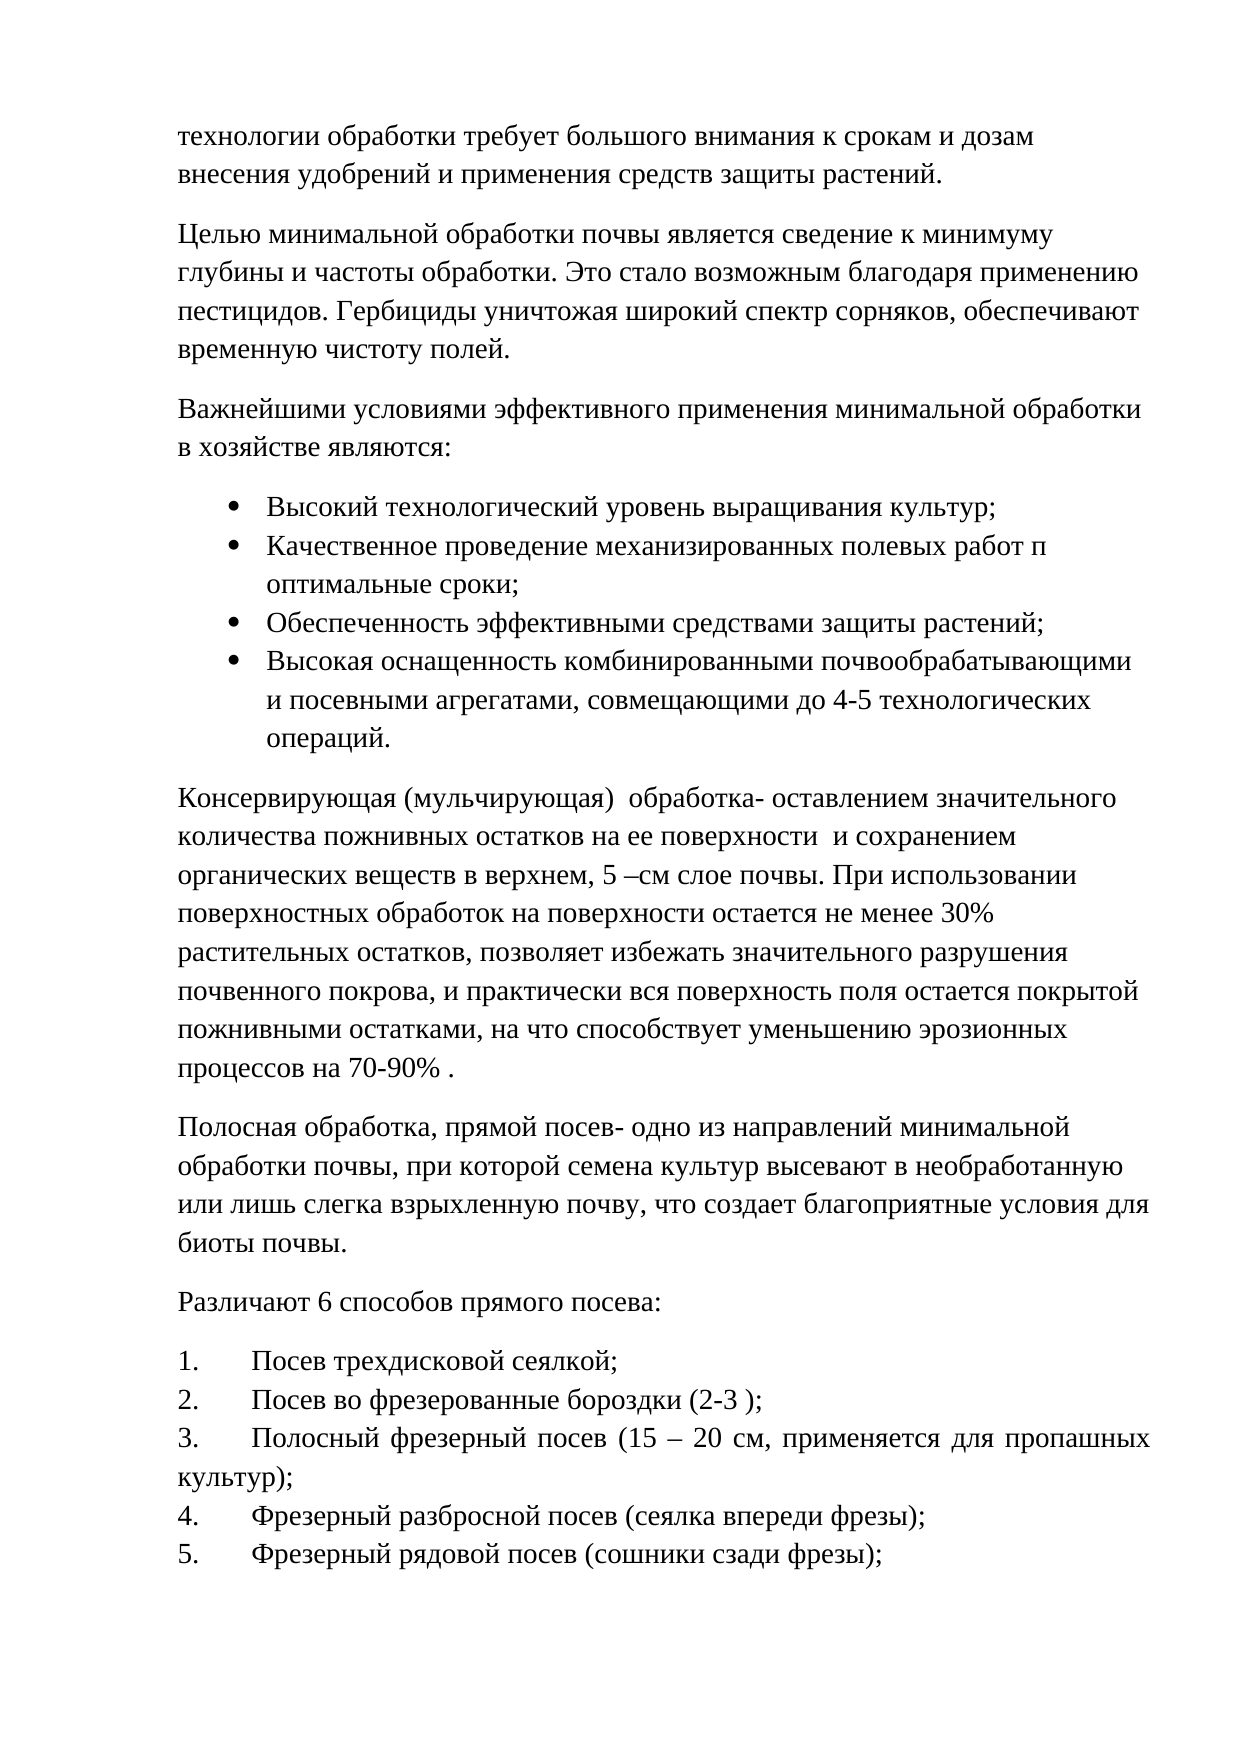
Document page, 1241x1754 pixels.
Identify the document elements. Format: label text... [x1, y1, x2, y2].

text Важнейшими условиями эффективного применения минимальной обработки в хозяйстве являются: [177, 391, 1152, 463]
list Посев трехдисковой сеялкой; [177, 1343, 1152, 1377]
text Различают 6 способов прямого посева: [177, 1284, 1152, 1318]
text Консервирующая (мульчирующая) обработка- оставлением значительного количества пожнивных остатков на ее поверхности и сохранением органических веществ в верхнем, 5 –см слое почвы. При использовании поверхностных обработок на поверхности остается не менее 30% растительных остатков, позволяет избежать значительного разрушения почвенного покрова, и практически вся поверхность поля остается покрытой пожнивными остатками, на что способствует уменьшению эрозионных процессов на 70-90% . [177, 780, 1152, 1083]
list Высокая оснащенность комбинированными почвообрабатывающими и посевными агрегатами, совмещающими до 4-5 технологических операций. [229, 643, 1152, 754]
list Обеспеченность эффективными средствами защиты растений; [229, 605, 1152, 638]
list Высокий технологический уровень выращивания культур; [229, 489, 1152, 523]
text Целью минимальной обработки почвы является сведение к минимуму глубины и частоты обработки. Это стало возможным благодаря применению пестицидов. Гербициды уничтожая широкий спектр сорняков, обеспечивают временную чистоту полей. [177, 216, 1152, 365]
list Качественное проведение механизированных полевых работ п оптимальные сроки; [229, 528, 1152, 600]
list Фрезерный разбросной посев (сеялка впереди фрезы); [177, 1498, 1152, 1531]
list Фрезерный рядовой посев (сошники сзади фрезы); [177, 1536, 1152, 1570]
list Посев во фрезерованные бороздки (2-3 ); [177, 1382, 1152, 1416]
text Полосная обработка, прямой посев- одно из направлений минимальной обработки почвы, при которой семена культур высевают в необработанную или лишь слегка взрыхленную почву, что создает благоприятные условия для биоты почвы. [177, 1109, 1152, 1258]
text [177, 118, 1152, 190]
list Полосный фрезерный посев (15 – 20 см, применяется для пропашных культур); [177, 1421, 1152, 1493]
